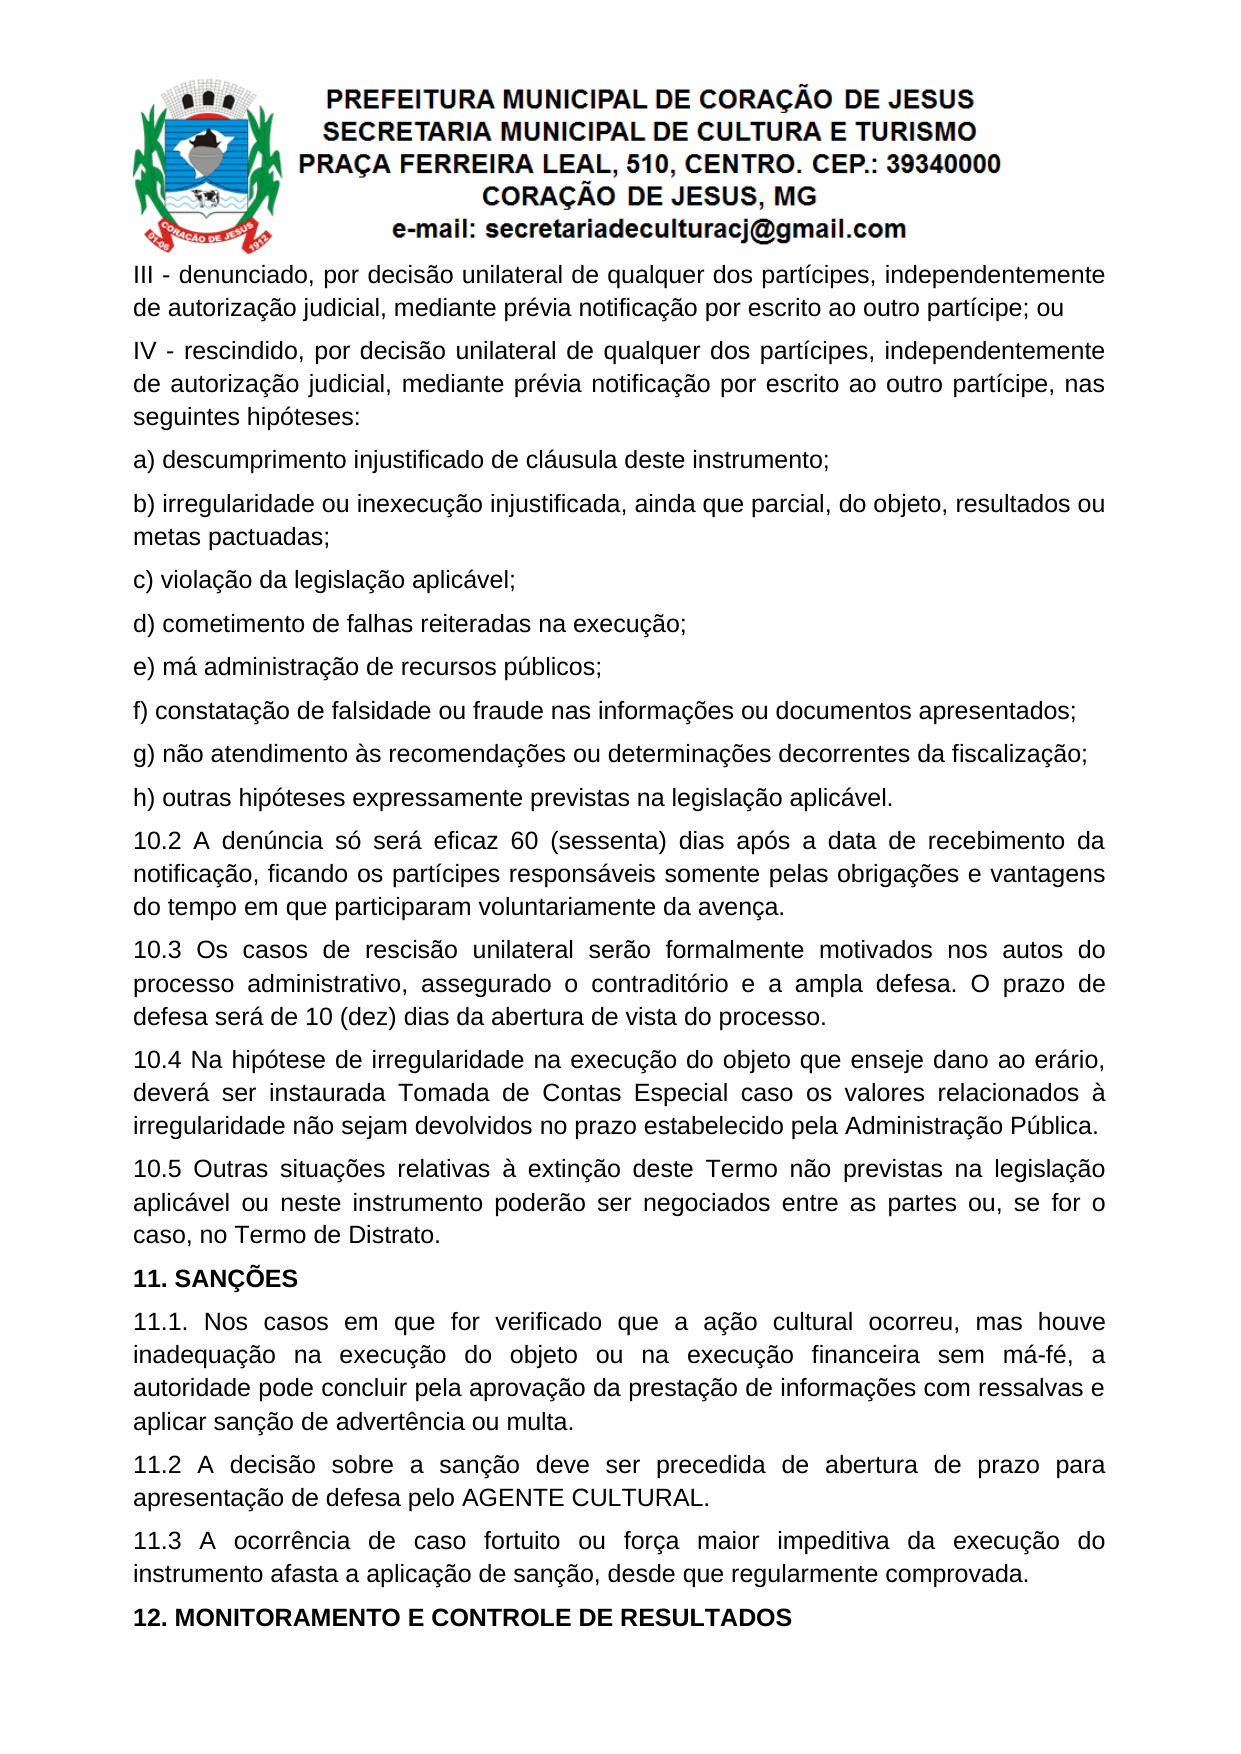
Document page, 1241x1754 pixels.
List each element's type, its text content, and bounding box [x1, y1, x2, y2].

text IV - rescindido, por decisão unilateral de qualquer dos partícipes, independentemente de autorização judicial, mediante prévia notificação por escrito ao outro partícipe, nas seguintes hipóteses: [133, 336, 1107, 431]
text g) não atendimento às recomendações ou determinações decorrentes da fiscalização; [133, 739, 1107, 768]
text c) violação da legislação aplicável; [133, 565, 1107, 594]
text 10.2 A denúncia só será eficaz 60 (sessenta) dias após a data de recebimento da notificação, ficando os partícipes responsáveis somente pelas obrigações e vantagens do tempo em que participaram voluntariamente da avença. [133, 826, 1107, 921]
text e) má administração de recursos públicos; [133, 652, 1107, 681]
text 11.3 A ocorrência de caso fortuito ou força maior impeditiva da execução do instrumento afasta a aplicação de sanção, desde que regularmente comprovada. [133, 1526, 1107, 1588]
text b) irregularidade ou inexecução injustificada, ainda que parcial, do objeto, resultados ou metas pactuadas; [133, 489, 1107, 551]
text 10.5 Outras situações relativas à extinção deste Termo não previstas na legislação aplicável ou neste instrumento poderão ser negociados entre as partes ou, se for o caso, no Termo de Distrato. [133, 1154, 1107, 1249]
text 12. MONITORAMENTO E CONTROLE DE RESULTADOS [133, 1603, 1107, 1632]
text 11.1. Nos casos em que for verificado que a ação cultural ocorreu, mas houve inadequação na execução do objeto ou na execução financeira sem má-fé, a autoridade pode concluir pela aprovação da prestação de informações com ressalvas e aplicar sanção de advertência ou multa. [133, 1307, 1107, 1435]
picture [132, 75, 1019, 260]
text d) cometimento de falhas reiteradas na execução; [133, 609, 1107, 638]
text f) constatação de falsidade ou fraude nas informações ou documentos apresentados; [133, 696, 1107, 724]
text 11.2 A decisão sobre a sanção deve ser precedida de abertura de prazo para apresentação de defesa pelo AGENTE CULTURAL. [133, 1450, 1107, 1512]
text a) descumprimento injustificado de cláusula deste instrumento; [133, 446, 1107, 474]
text 10.3 Os casos de rescisão unilateral serão formalmente motivados nos autos do processo administrativo, assegurado o contraditório e a ampla defesa. O prazo de defesa será de 10 (dez) dias da abertura de vista do processo. [133, 936, 1107, 1030]
text h) outras hipóteses expressamente previstas na legislação aplicável. [133, 783, 1107, 811]
text 11. SANÇÕES [133, 1264, 1107, 1293]
text 10.4 Na hipótese de irregularidade na execução do objeto que enseje dano ao erário, deverá ser instaurada Tomada de Contas Especial caso os valores relacionados à irregularidade não sejam devolvidos no prazo estabelecido pela Administração Pública. [133, 1045, 1107, 1140]
text III - denunciado, por decisão unilateral de qualquer dos partícipes, independentemente de autorização judicial, mediante prévia notificação por escrito ao outro partícipe; ou [133, 259, 1107, 321]
